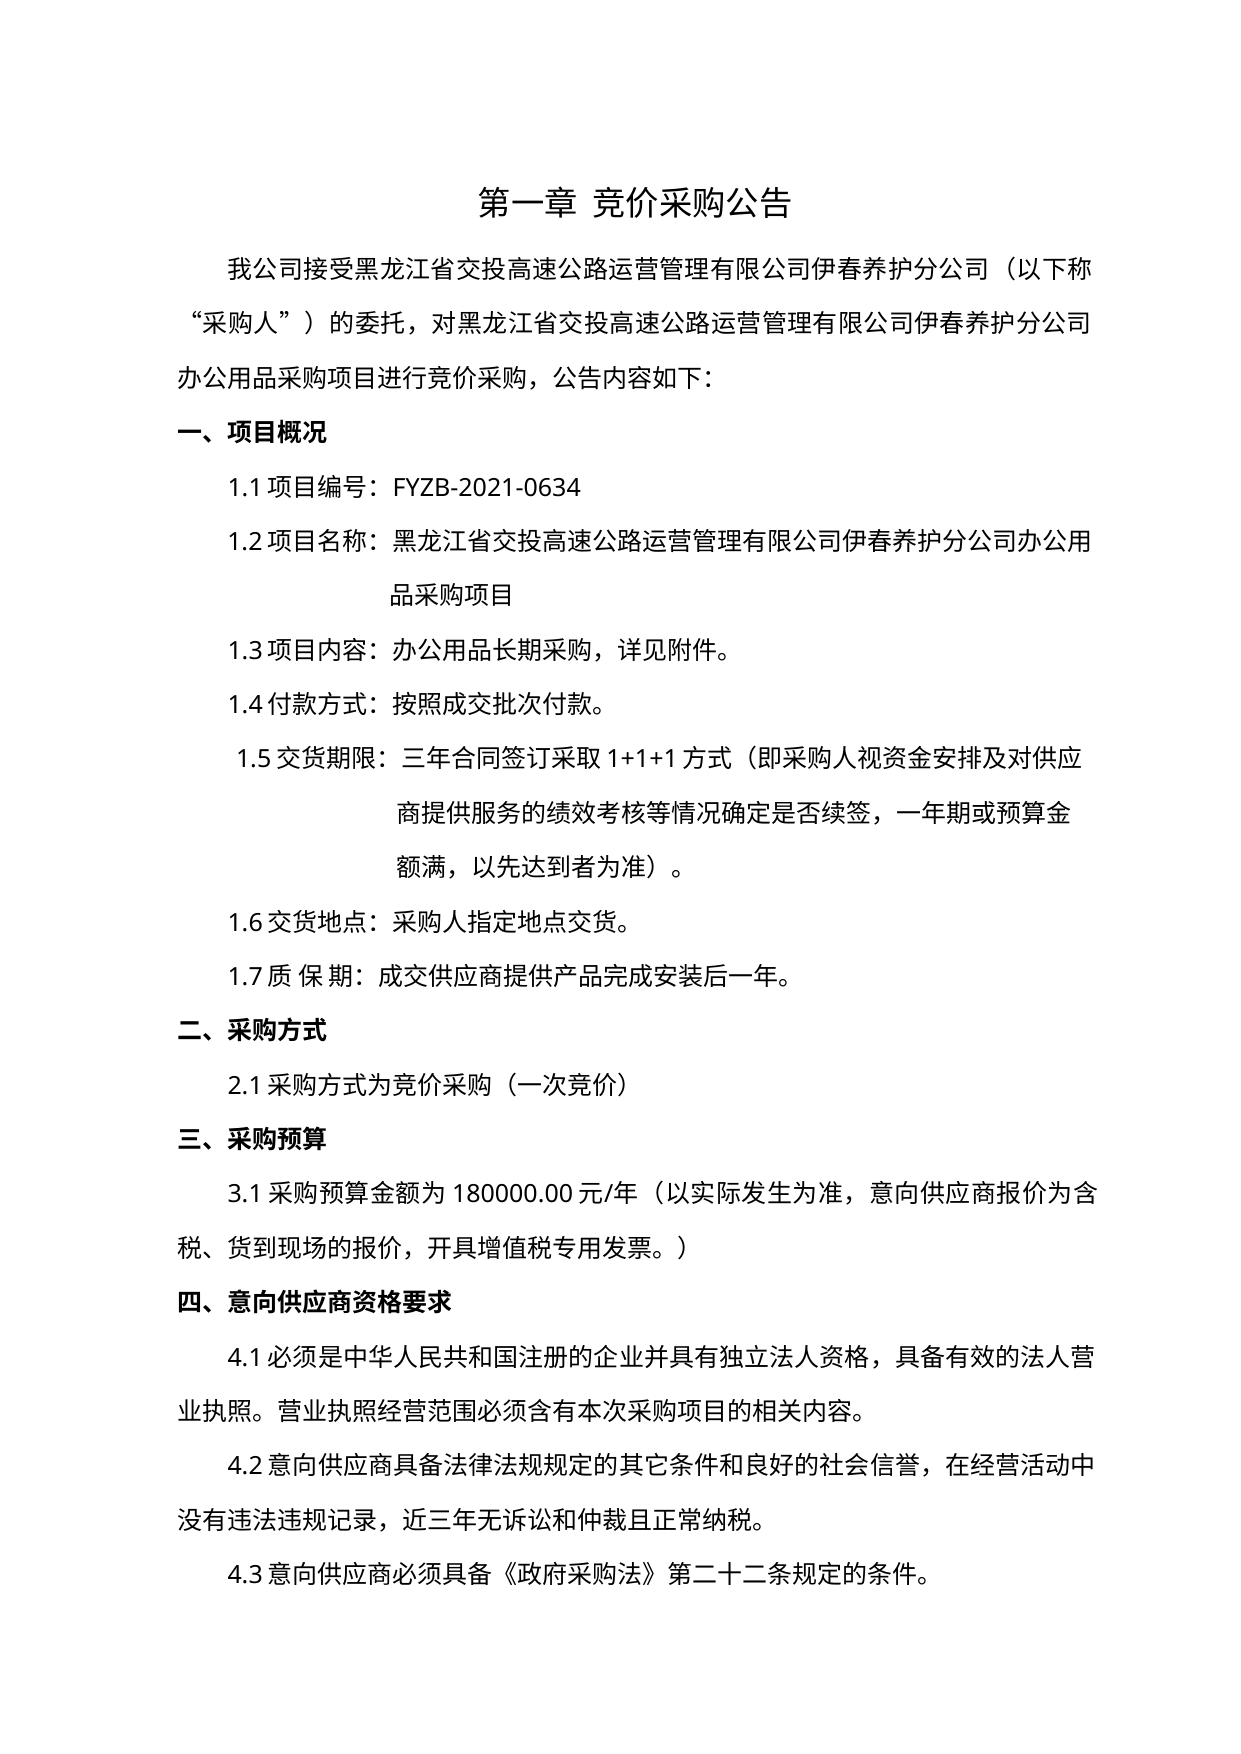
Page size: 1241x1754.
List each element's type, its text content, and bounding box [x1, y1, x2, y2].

text 我公司接受黑龙江省交投高速公路运营管理有限公司伊春养护分公司（以下称“采购人”）的委托，对黑龙江省交投高速公路运营管理有限公司伊春养护分公司办公用品采购项目进行竞价采购，公告内容如下： [177, 249, 1092, 394]
text 1.5交货期限：三年合同签订采取1+1+1方式（即采购人视资金安排及对供应商提供服务的绩效考核等情况确定是否续签，一年期或预算金额满，以先达到者为准）。 [236, 739, 1092, 884]
text 1.1项目编号：FYZB-2021-0634 [177, 467, 1005, 503]
text 4.1必须是中华人民共和国注册的企业并具有独立法人资格，具备有效的法人营业执照。营业执照经营范围必须含有本次采购项目的相关内容。 [177, 1337, 1098, 1428]
text 1.6交货地点：采购人指定地点交货。 [177, 902, 1092, 938]
text 1.2项目名称：黑龙江省交投高速公路运营管理有限公司伊春养护分公司办公用品采购项目 [227, 521, 1092, 612]
subtitle 四、意向供应商资格要求 [177, 1283, 1092, 1319]
text 1.3项目内容：办公用品长期采购，详见附件。 [177, 630, 1092, 666]
text 4.2意向供应商具备法律法规规定的其它条件和良好的社会信誉，在经营活动中没有违法违规记录，近三年无诉讼和仲裁且正常纳税。 [177, 1446, 1098, 1536]
subtitle 一、项目概况 [177, 413, 1092, 449]
text 4.3意向供应商必须具备《政府采购法》第二十二条规定的条件。 [177, 1554, 1092, 1591]
text 3.1采购预算金额为180000.00元/年（以实际发生为准，意向供应商报价为含税、货到现场的报价，开具增值税专用发票。） [177, 1174, 1098, 1264]
subtitle 三、采购预算 [177, 1119, 1092, 1156]
subtitle 第一章 竞价采购公告 [177, 177, 1092, 225]
subtitle 二、采购方式 [177, 1011, 1092, 1047]
text 1.4付款方式：按照成交批次付款。 [177, 684, 1092, 721]
text 1.7质 保 期：成交供应商提供产品完成安装后一年。 [177, 956, 1092, 993]
text 2.1采购方式为竞价采购（一次竞价） [177, 1065, 1092, 1101]
